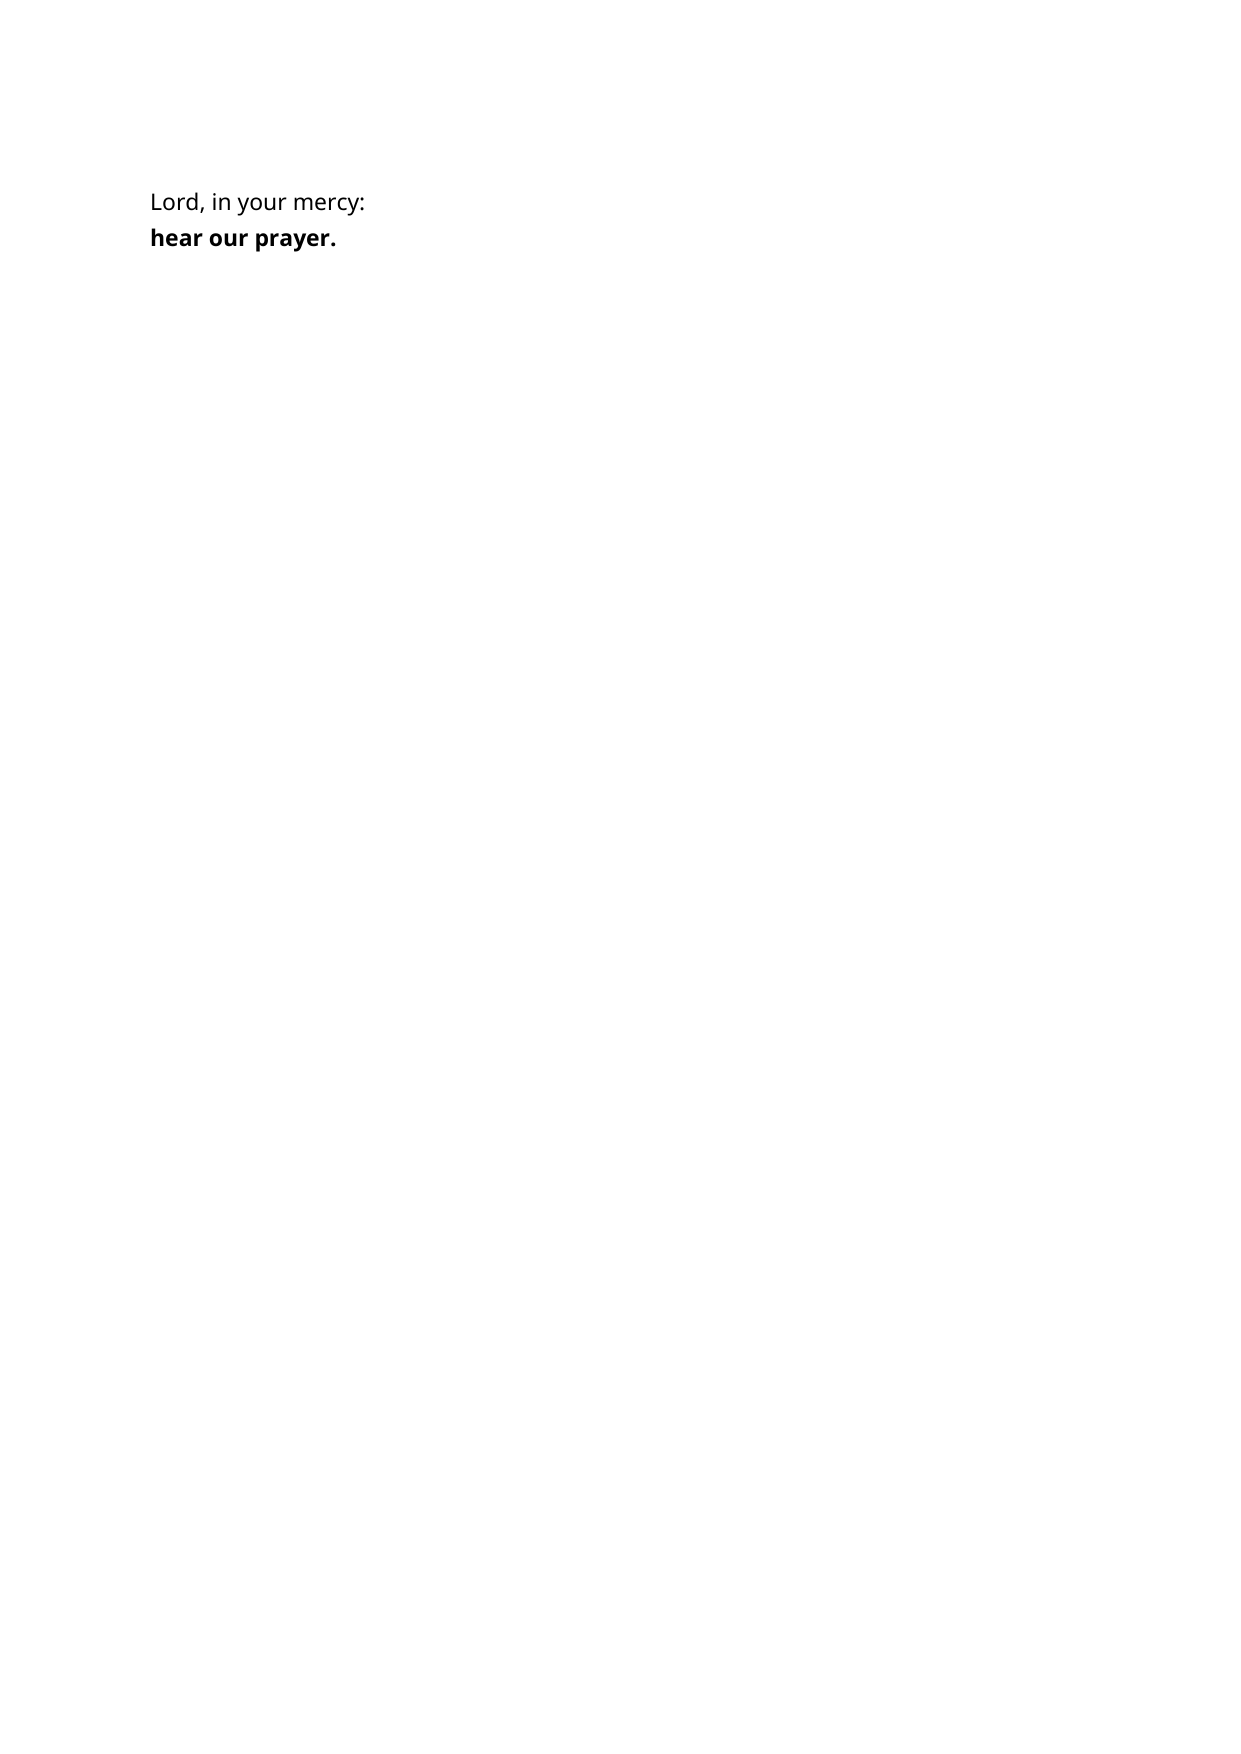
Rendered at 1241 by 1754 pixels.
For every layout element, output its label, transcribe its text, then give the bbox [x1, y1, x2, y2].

text hear our prayer. [150, 222, 1090, 253]
text Lord, in your mercy: [150, 186, 1090, 217]
